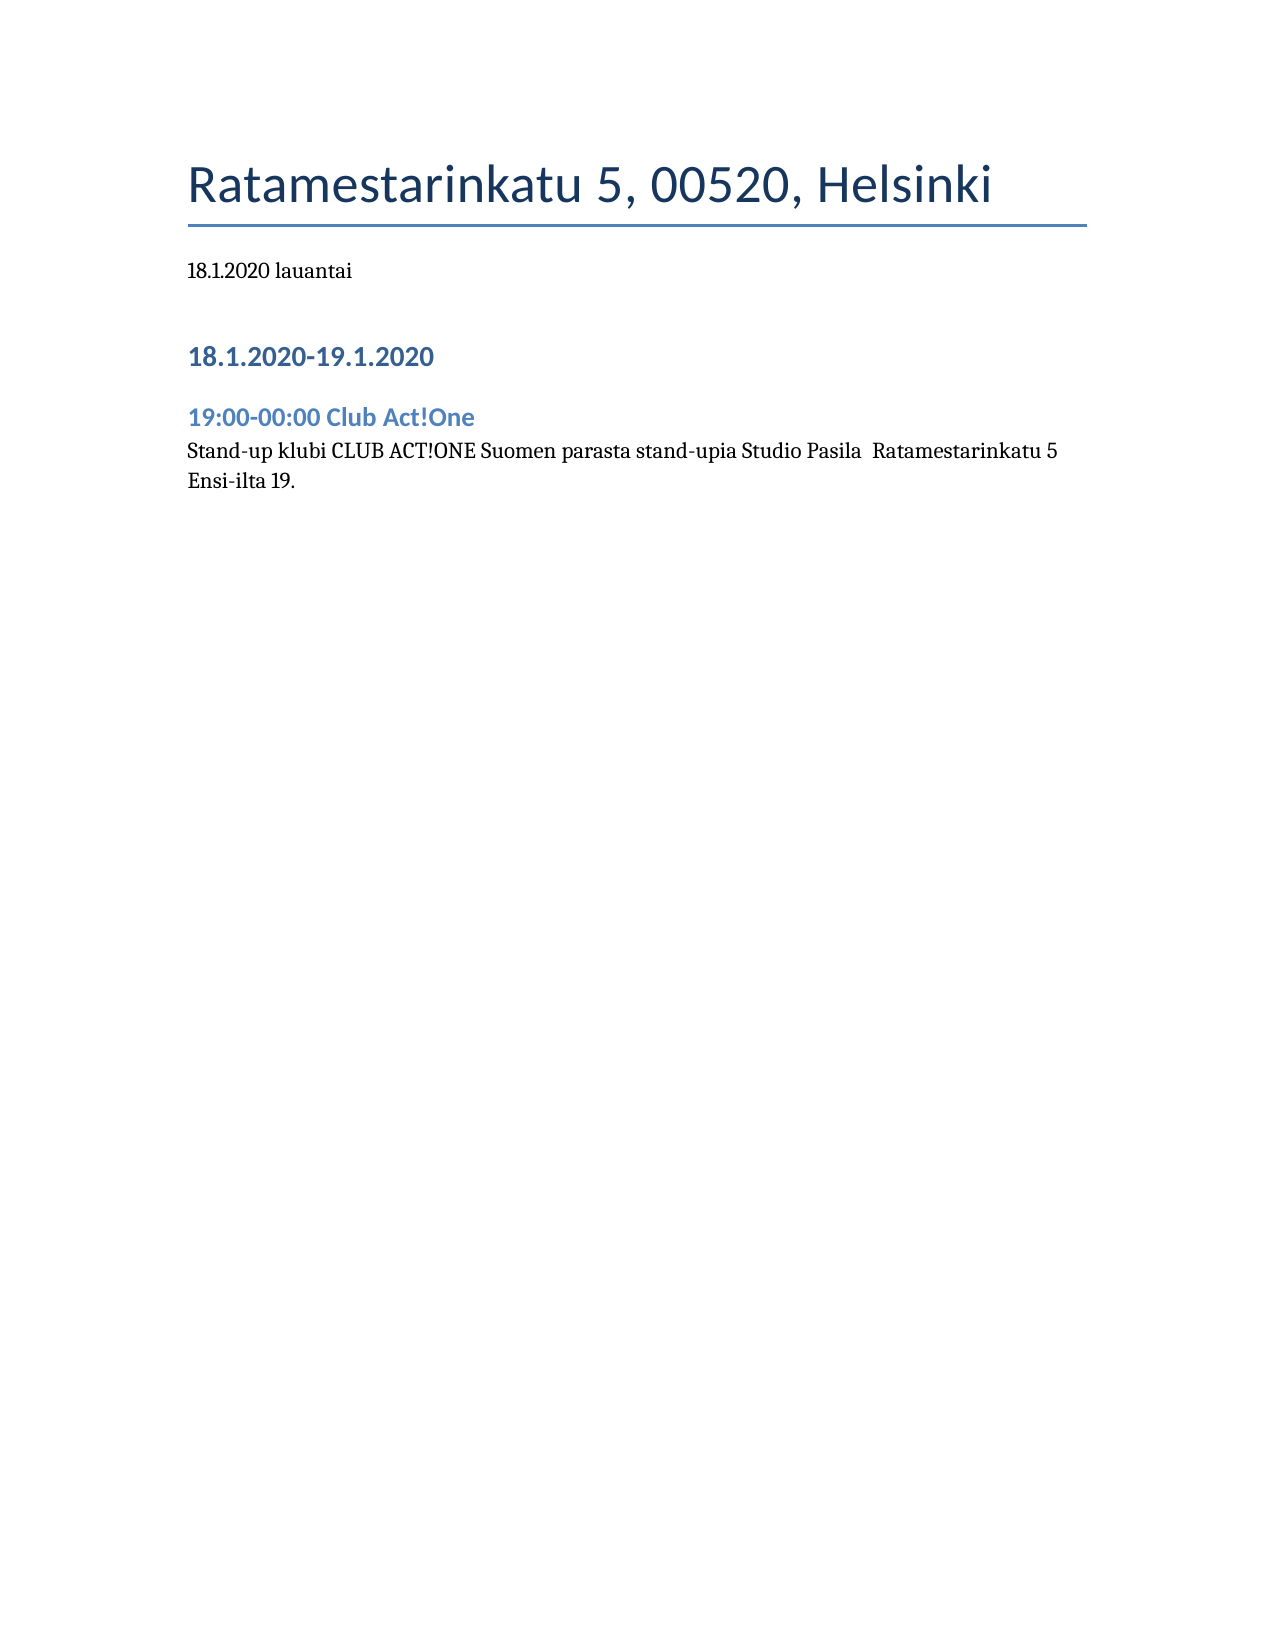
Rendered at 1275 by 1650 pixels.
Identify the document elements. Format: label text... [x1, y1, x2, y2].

subtitle 19:00-00:00 Club Act!One [187, 400, 1087, 433]
text Stand-up klubi CLUB ACT!ONE Suomen parasta stand-upia Studio Pasila  Ratamestarinkatu 5 Ensi-ilta 19. [187, 438, 1087, 494]
text 18.1.2020 lauantai [187, 258, 1087, 284]
title Ratamestarinkatu 5, 00520, Helsinki [187, 150, 1087, 227]
subtitle 18.1.2020-19.1.2020 [187, 338, 1087, 374]
